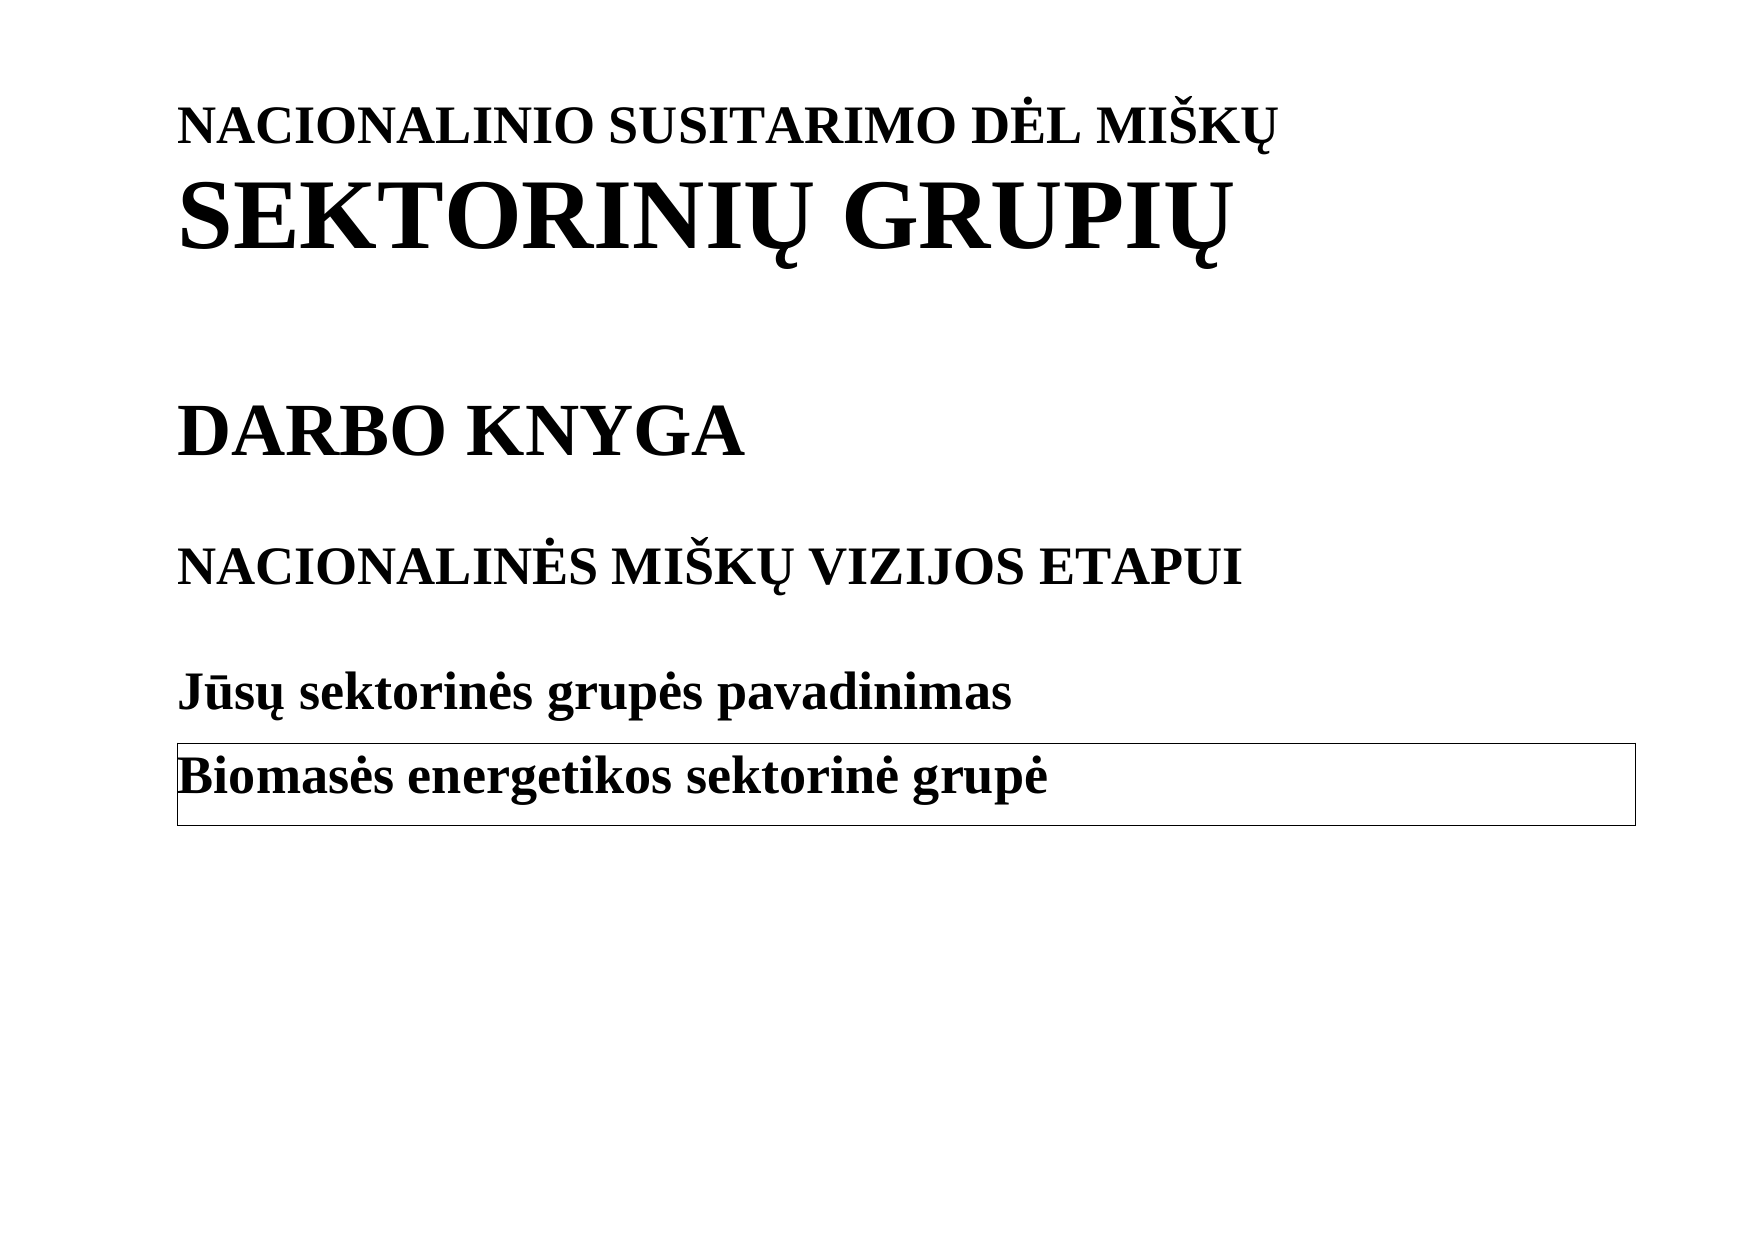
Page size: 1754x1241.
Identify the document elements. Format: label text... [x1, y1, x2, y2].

text NACIONALINIO SUSITARIMO DĖL MIŠKŲ [177, 93, 1636, 155]
text DARBO KNYGA [177, 385, 1636, 472]
table_header Biomasės energetikos sektorinė grupė [178, 744, 1635, 824]
text Jūsų sektorinės grupės pavadinimas [177, 658, 1636, 721]
text NACIONALINĖS MIŠKŲ VIZIJOS ETAPUI [177, 534, 1636, 596]
text SEKTORINIŲ GRUPIŲ [177, 155, 1636, 270]
